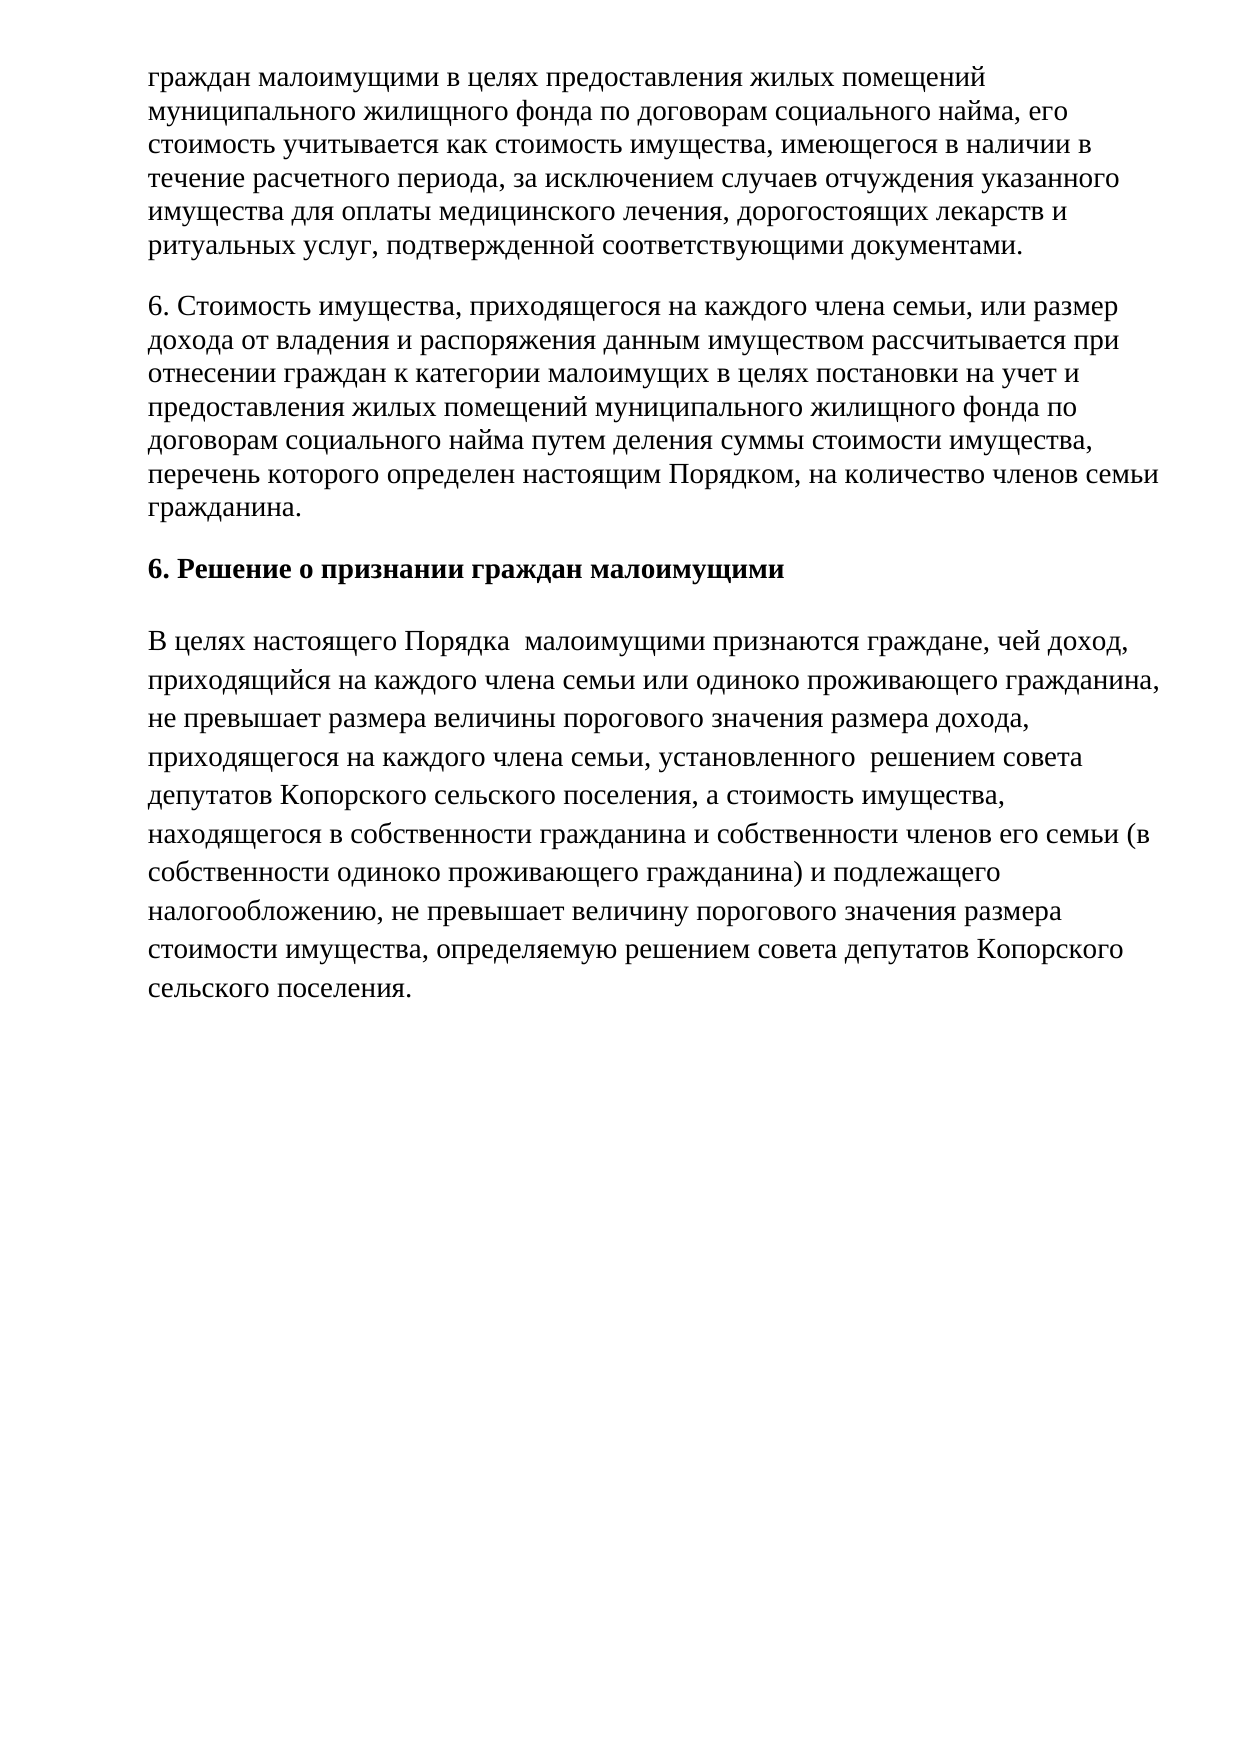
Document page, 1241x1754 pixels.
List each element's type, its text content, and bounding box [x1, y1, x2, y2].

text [148, 59, 1167, 288]
text В целях настоящего Порядка малоимущими признаются граждане, чей доход, приходящийся на каждого члена семьи или одиноко проживающего гражданина, не превышает размера величины порогового значения размера дохода, приходящегося на каждого члена семьи, установленного решением совета депутатов Копорского сельского поселения, а стоимость имущества, находящегося в собственности гражданина и собственности членов его семьи (в собственности одиноко проживающего гражданина) и подлежащего налогообложению, не превышает величину порогового значения размера стоимости имущества, определяемую решением совета депутатов Копорского сельского поселения. [148, 585, 1167, 1004]
text 6. Решение о признании граждан малоимущими [148, 551, 1167, 585]
text 6. Стоимость имущества, приходящегося на каждого члена семьи, или размер дохода от владения и распоряжения данным имуществом рассчитывается при отнесении граждан к категории малоимущих в целях постановки на учет и предоставления жилых помещений муниципального жилищного фонда по договорам социального найма путем деления суммы стоимости имущества, перечень которого определен настоящим Порядком, на количество членов семьи гражданина. [148, 288, 1167, 551]
